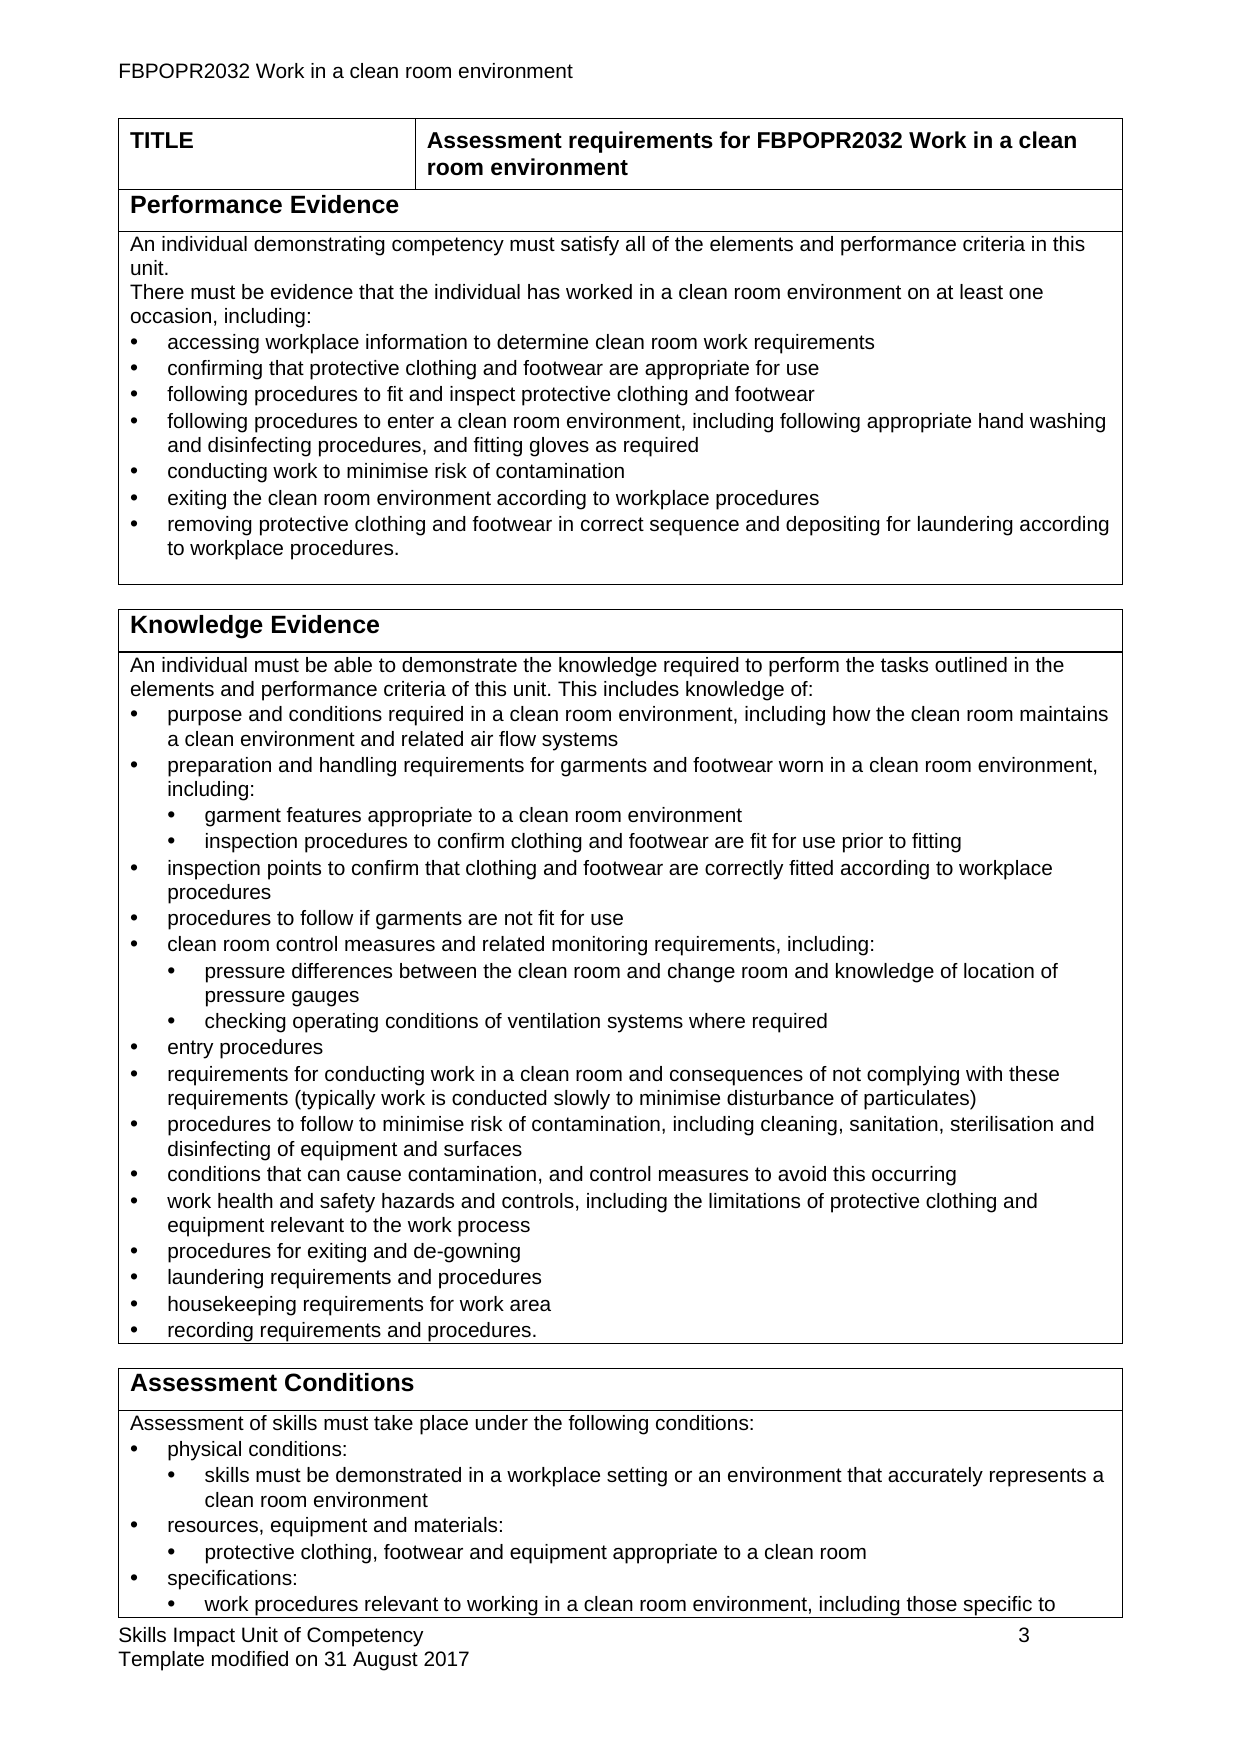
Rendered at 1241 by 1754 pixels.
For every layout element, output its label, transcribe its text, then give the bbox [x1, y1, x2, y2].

table_header TITLE [119, 119, 415, 188]
table_header Assessment requirements for FBPOPR2032 Work in a clean room environment [416, 119, 1122, 188]
table_cell An individual must be able to demonstrate the knowledge required to perform the tasks outlined in the elements and performance criteria of this unit. This includes knowledge of: purpose and conditions required in a clean room environment, including how the clean room maintains a clean environment and related air flow systems preparation and handling requirements for garments and footwear worn in a clean room environment, including: garment features appropriate to a clean room environment inspection procedures to confirm clothing and footwear are fit for use prior to fitting inspection points to confirm that clothing and footwear are correctly fitted according to workplace procedures procedures to follow if garments are not fit for use clean room control measures and related monitoring requirements, including: pressure differences between the clean room and change room and knowledge of location of pressure gauges checking operating conditions of ventilation systems where required entry procedures requirements for conducting work in a clean room and consequences of not complying with these requirements (typically work is conducted slowly to minimise disturbance of particulates) procedures to follow to minimise risk of contamination, including cleaning, sanitation, sterilisation and disinfecting of equipment and surfaces conditions that can cause contamination, and control measures to avoid this occurring work health and safety hazards and controls, including the limitations of protective clothing and equipment relevant to the work process procedures for exiting and de-gowning laundering requirements and procedures housekeeping requirements for work area recording requirements and procedures. [119, 653, 1122, 1342]
table_header Assessment Conditions [119, 1369, 1122, 1410]
table_cell An individual demonstrating competency must satisfy all of the elements and performance criteria in this unit. There must be evidence that the individual has worked in a clean room environment on at least one occasion, including: accessing workplace information to determine clean room work requirements confirming that protective clothing and footwear are appropriate for use following procedures to fit and inspect protective clothing and footwear following procedures to enter a clean room environment, including following appropriate hand washing and disinfecting procedures, and fitting gloves as required conducting work to minimise risk of contamination exiting the clean room environment according to workplace procedures removing protective clothing and footwear in correct sequence and depositing for laundering according to workplace procedures. [119, 232, 1122, 584]
table_header Knowledge Evidence [119, 610, 1122, 651]
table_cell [119, 1411, 1122, 1617]
table_cell Performance Evidence [119, 190, 1122, 231]
